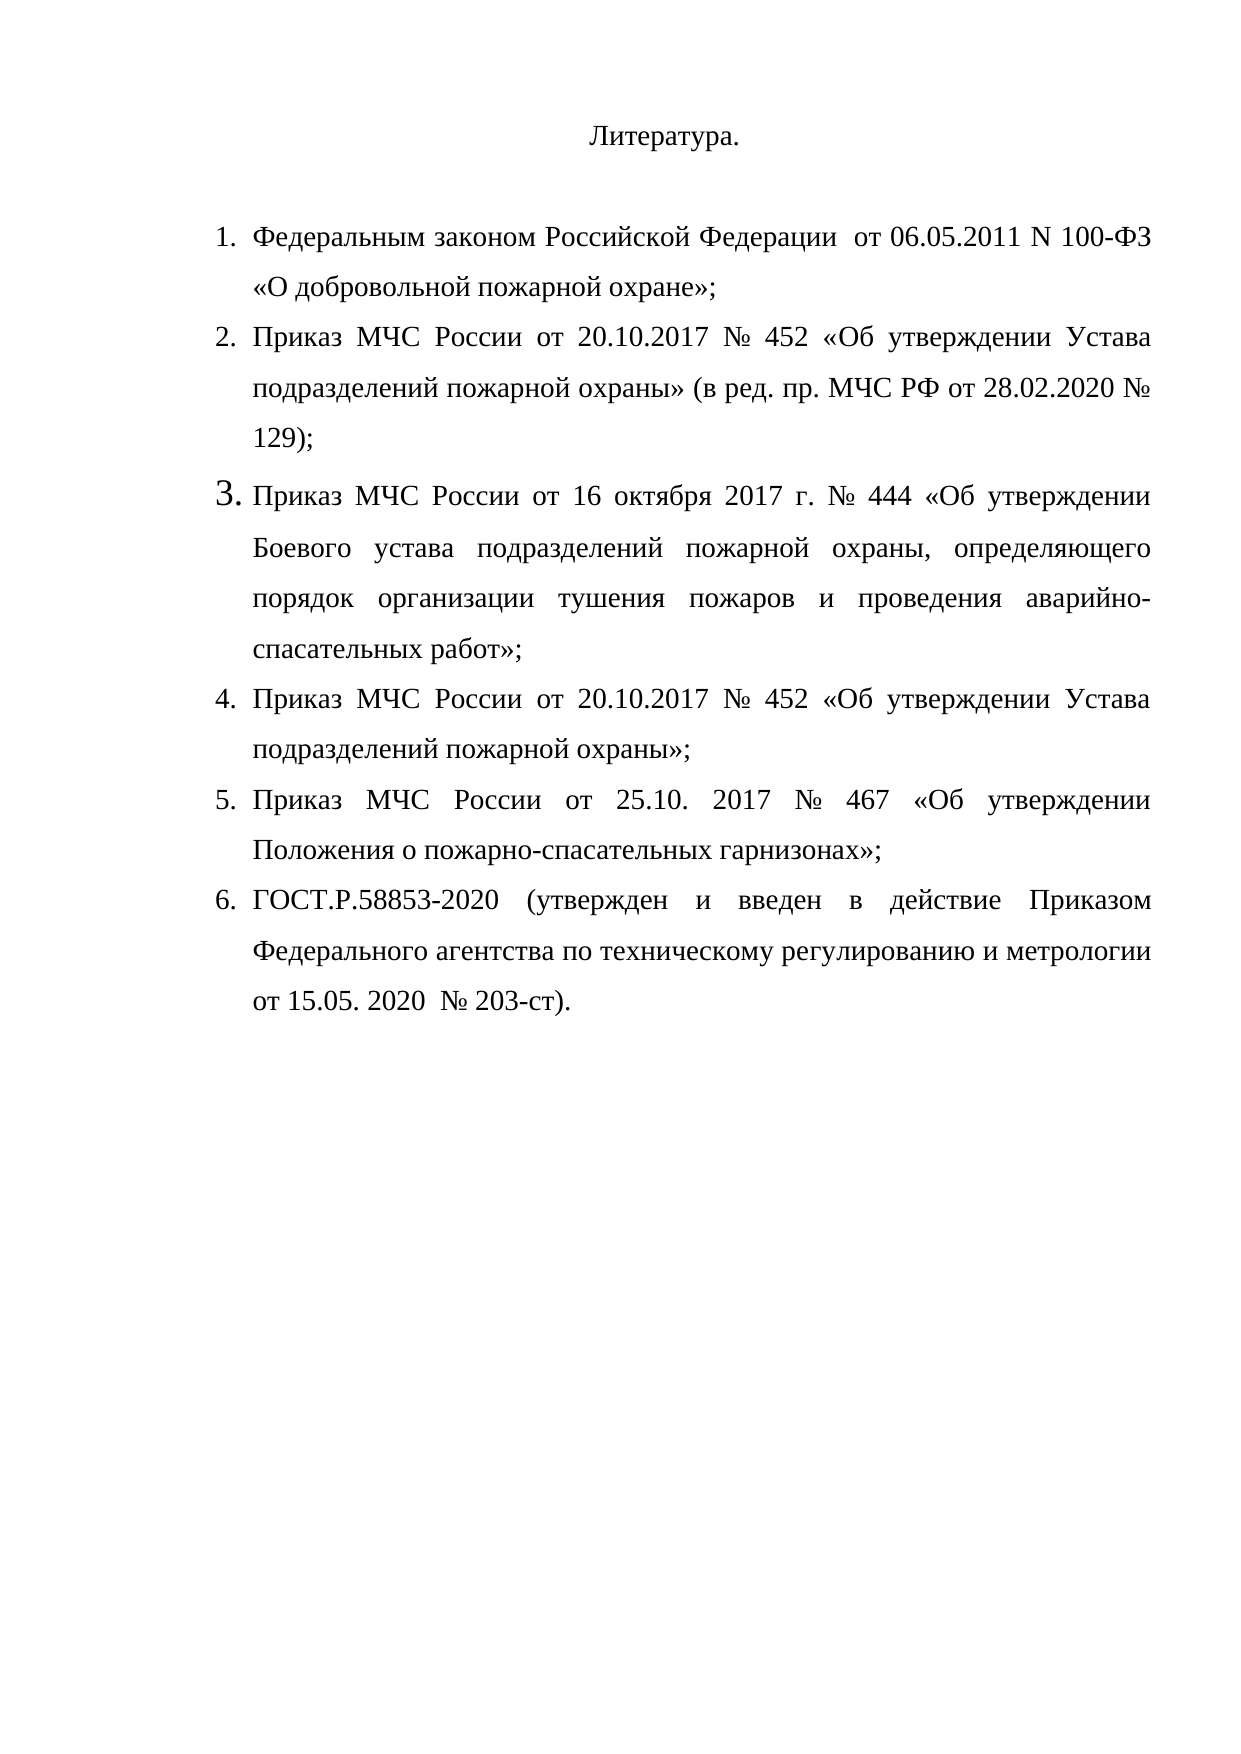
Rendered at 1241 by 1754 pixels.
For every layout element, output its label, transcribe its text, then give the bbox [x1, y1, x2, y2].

list Приказ МЧС России от 25.10. 2017 № 467 «Об утверждении Положения о пожарно-спасательных гарнизонах»; [215, 782, 1152, 866]
text Литература. [177, 118, 1152, 152]
list Федеральным законом Российской Федерации от 06.05.2011 N 100-ФЗ «О добровольной пожарной охране»; [215, 219, 1152, 303]
list ГОСТ.Р.58853-2020 (утвержден и введен в действие Приказом Федерального агентства по техническому регулированию и метрологии от 15.05. 2020 № 203-ст). [215, 882, 1152, 1017]
list Приказ МЧС России от 20.10.2017 № 452 «Об утверждении Устава подразделений пожарной охраны» (в ред. пр. МЧС РФ от 28.02.2020 № 129); [215, 319, 1152, 453]
list Приказ МЧС России от 20.10.2017 № 452 «Об утверждении Устава подразделений пожарной охраны»; [215, 681, 1152, 765]
list Приказ МЧС России от 16 октября 2017 г. № 444 «Об утверждении Боевого устава подразделений пожарной охраны, определяющего порядок организации тушения пожаров и проведения аварийно-спасательных работ»; [215, 470, 1152, 664]
